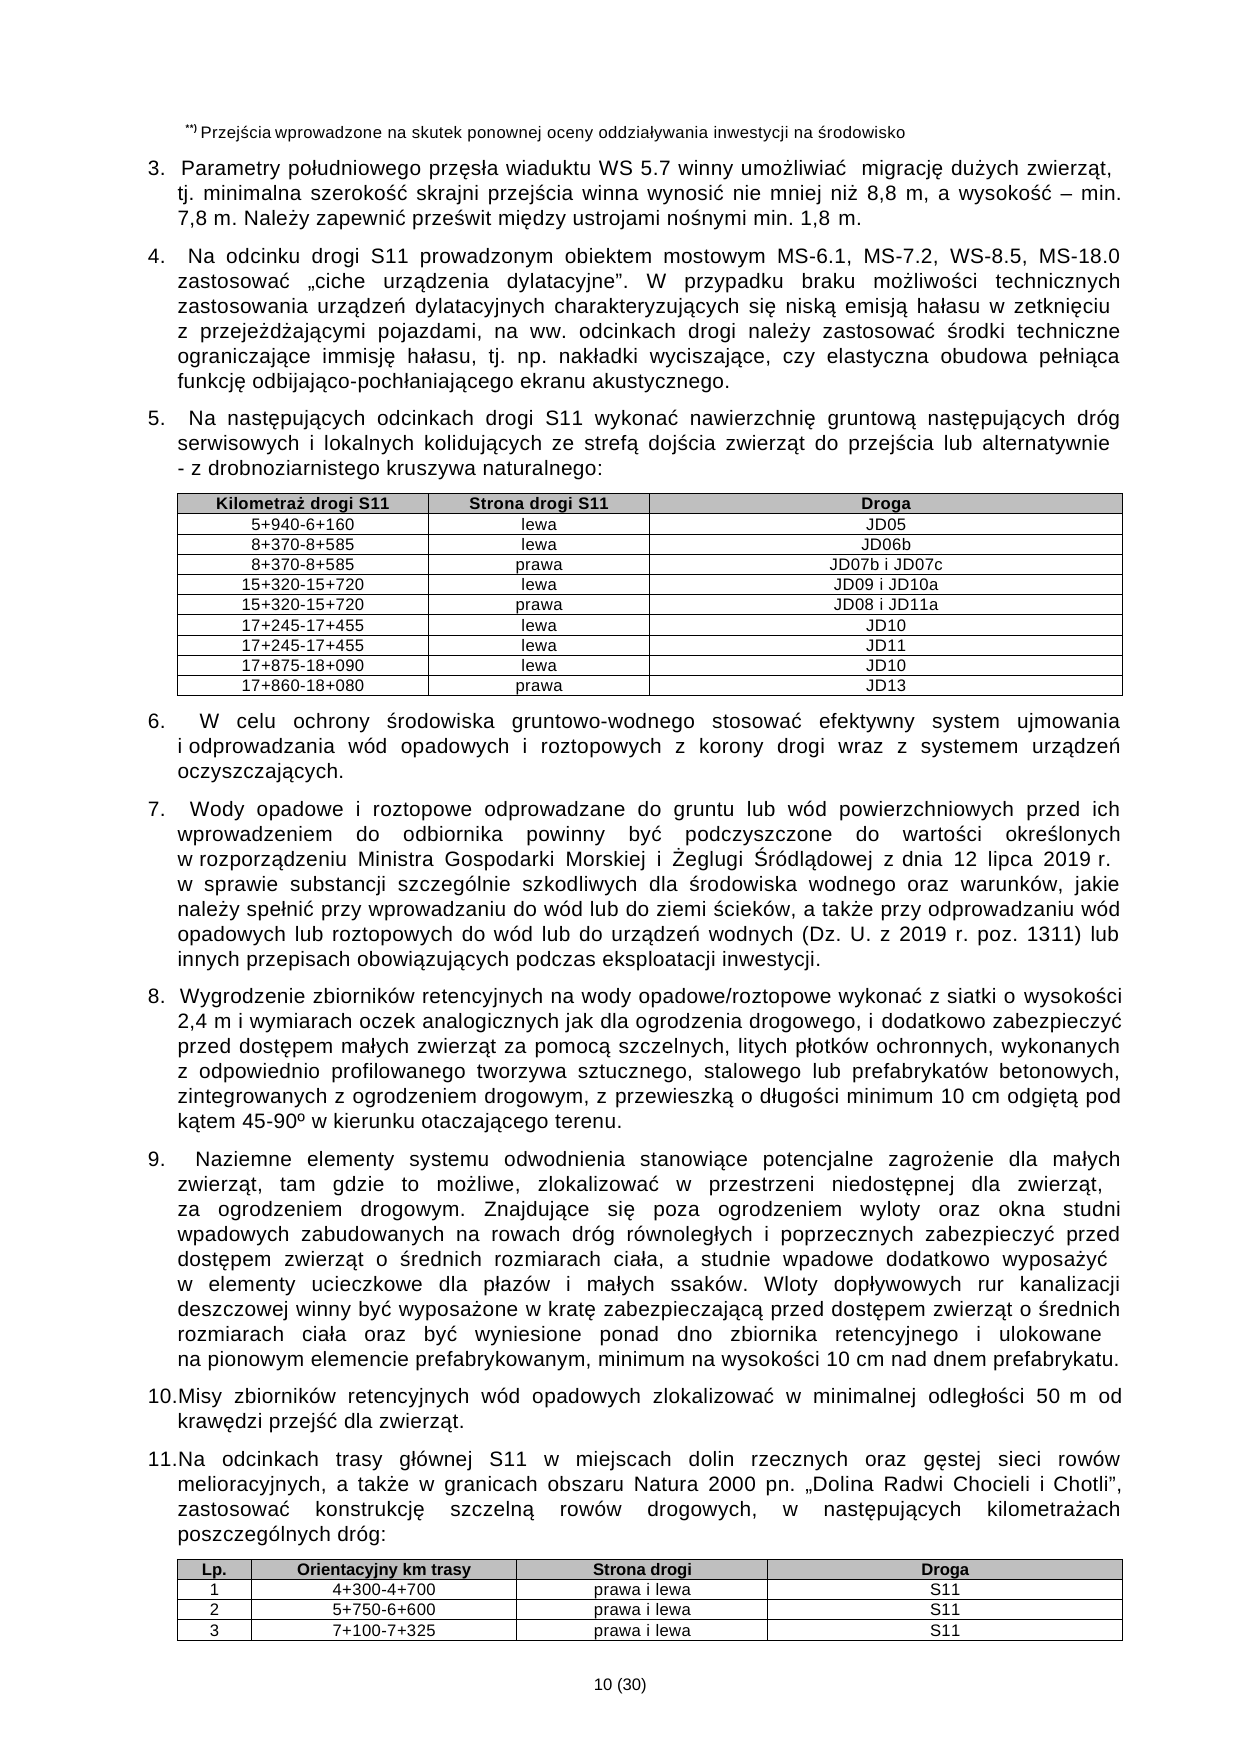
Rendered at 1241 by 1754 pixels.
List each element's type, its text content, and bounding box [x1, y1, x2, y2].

table_cell prawa i lewa [517, 1580, 767, 1599]
table_cell 15+320-15+720 [178, 575, 428, 594]
table_header Strona drogi S11 [429, 494, 649, 513]
list Na odcinkach trasy głównej S11 w miejscach dolin rzecznych oraz gęstej sieci rowów melioracyjnych, a także w granicach obszaru Natura 2000 pn. „Dolina Radwi Chocieli i Chotli”, zastosować konstrukcję szczelną rowów drogowych, w następujących kilometrażach poszczególnych dróg: [148, 1446, 1122, 1546]
table_cell JD08 i JD11a [650, 595, 1122, 614]
table_cell JD10 [650, 656, 1122, 675]
table_cell prawa [429, 555, 649, 574]
table_cell lewa [429, 514, 649, 533]
table_cell 17+245-17+455 [178, 636, 428, 655]
table_cell JD07b i JD07c [650, 555, 1122, 574]
table_cell JD05 [650, 514, 1122, 533]
table_cell S11 [768, 1620, 1122, 1639]
list Misy zbiorników retencyjnych wód opadowych zlokalizować w minimalnej odległości 50 m od krawędzi przejść dla zwierząt. [148, 1384, 1122, 1434]
table_cell S11 [768, 1580, 1122, 1599]
list Na następujących odcinkach drogi S11 wykonać nawierzchnię gruntową następujących dróg serwisowych i lokalnych kolidujących ze strefą dojścia zwierząt do przejścia lub alternatywnie - z drobnoziarnistego kruszywa naturalnego: [148, 406, 1122, 481]
table_cell 1 [178, 1580, 251, 1599]
table_header Lp. [178, 1560, 251, 1579]
table_header Droga [650, 494, 1122, 513]
list Naziemne elementy systemu odwodnienia stanowiące potencjalne zagrożenie dla małych zwierząt, tam gdzie to możliwe, zlokalizować w przestrzeni niedostępnej dla zwierząt, za ogrodzeniem drogowym. Znajdujące się poza ogrodzeniem wyloty oraz okna studni wpadowych zabudowanych na rowach dróg równoległych i poprzecznych zabezpieczyć przed dostępem zwierząt o średnich rozmiarach ciała, a studnie wpadowe dodatkowo wyposażyć w elementy ucieczkowe dla płazów i małych ssaków. Wloty dopływowych rur kanalizacji deszczowej winny być wyposażone w kratę zabezpieczającą przed dostępem zwierząt o średnich rozmiarach ciała oraz być wyniesione ponad dno zbiornika retencyjnego i ulokowane na pionowym elemencie prefabrykowanym, minimum na wysokości 10 cm nad dnem prefabrykatu. [148, 1146, 1122, 1371]
table_cell 5+940-6+160 [178, 514, 428, 533]
table_cell 2 [178, 1600, 251, 1619]
table_cell 15+320-15+720 [178, 595, 428, 614]
table_cell prawa [429, 676, 649, 695]
table_cell JD11 [650, 636, 1122, 655]
table_cell 3 [178, 1620, 251, 1639]
table_cell lewa [429, 636, 649, 655]
table_header Orientacyjny km trasy [252, 1560, 516, 1579]
table_cell S11 [768, 1600, 1122, 1619]
table_cell lewa [429, 575, 649, 594]
table_header Kilometraż drogi S11 [178, 494, 428, 513]
table_cell JD06b [650, 535, 1122, 554]
list W celu ochrony środowiska gruntowo-wodnego stosować efektywny system ujmowania i odprowadzania wód opadowych i roztopowych z korony drogi wraz z systemem urządzeń oczyszczających. [148, 709, 1122, 784]
table_cell 8+370-8+585 [178, 535, 428, 554]
table_header Strona drogi [517, 1560, 767, 1579]
table_cell prawa i lewa [517, 1600, 767, 1619]
text **) Przejścia wprowadzone na skutek ponownej oceny oddziaływania inwestycji na środowisko [185, 118, 1122, 143]
table_cell lewa [429, 535, 649, 554]
list Wygrodzenie zbiorników retencyjnych na wody opadowe/roztopowe wykonać z siatki o wysokości 2,4 m i wymiarach oczek analogicznych jak dla ogrodzenia drogowego, i dodatkowo zabezpieczyć przed dostępem małych zwierząt za pomocą szczelnych, litych płotków ochronnych, wykonanych z odpowiednio profilowanego tworzywa sztucznego, stalowego lub prefabrykatów betonowych, zintegrowanych z ogrodzeniem drogowym, z przewieszką o długości minimum 10 cm odgiętą pod kątem 45-90º w kierunku otaczającego terenu. [148, 984, 1122, 1134]
table_header Droga [768, 1560, 1122, 1579]
table_cell 5+750-6+600 [252, 1600, 516, 1619]
list Parametry południowego przęsła wiaduktu WS 5.7 winny umożliwiać migrację dużych zwierząt, tj. minimalna szerokość skrajni przejścia winna wynosić nie mniej niż 8,8 m, a wysokość – min. 7,8 m. Należy zapewnić prześwit między ustrojami nośnymi min. 1,8 m. [148, 156, 1122, 231]
table_cell prawa [429, 595, 649, 614]
table_cell lewa [429, 656, 649, 675]
table_cell 17+875-18+090 [178, 656, 428, 675]
table_cell 17+245-17+455 [178, 615, 428, 634]
table_cell 17+860-18+080 [178, 676, 428, 695]
list Na odcinku drogi S11 prowadzonym obiektem mostowym MS-6.1, MS-7.2, WS-8.5, MS-18.0 zastosować „ciche urządzenia dylatacyjne”. W przypadku braku możliwości technicznych zastosowania urządzeń dylatacyjnych charakteryzujących się niską emisją hałasu w zetknięciu z przejeżdżającymi pojazdami, na ww. odcinkach drogi należy zastosować środki techniczne ograniczające immisję hałasu, tj. np. nakładki wyciszające, czy elastyczna obudowa pełniąca funkcję odbijająco-pochłaniającego ekranu akustycznego. [148, 243, 1122, 393]
table_cell prawa i lewa [517, 1620, 767, 1639]
table_cell 8+370-8+585 [178, 555, 428, 574]
table_cell 4+300-4+700 [252, 1580, 516, 1599]
list Wody opadowe i roztopowe odprowadzane do gruntu lub wód powierzchniowych przed ich wprowadzeniem do odbiornika powinny być podczyszczone do wartości określonych w rozporządzeniu Ministra Gospodarki Morskiej i Żeglugi Śródlądowej z dnia 12 lipca 2019 r. w sprawie substancji szczególnie szkodliwych dla środowiska wodnego oraz warunków, jakie należy spełnić przy wprowadzaniu do wód lub do ziemi ścieków, a także przy odprowadzaniu wód opadowych lub roztopowych do wód lub do urządzeń wodnych (Dz. U. z 2019 r. poz. 1311) lub innych przepisach obowiązujących podczas eksploatacji inwestycji. [148, 796, 1122, 971]
table_cell 7+100-7+325 [252, 1620, 516, 1639]
table_cell JD09 i JD10a [650, 575, 1122, 594]
table_cell lewa [429, 615, 649, 634]
table_cell JD10 [650, 615, 1122, 634]
table_cell JD13 [650, 676, 1122, 695]
